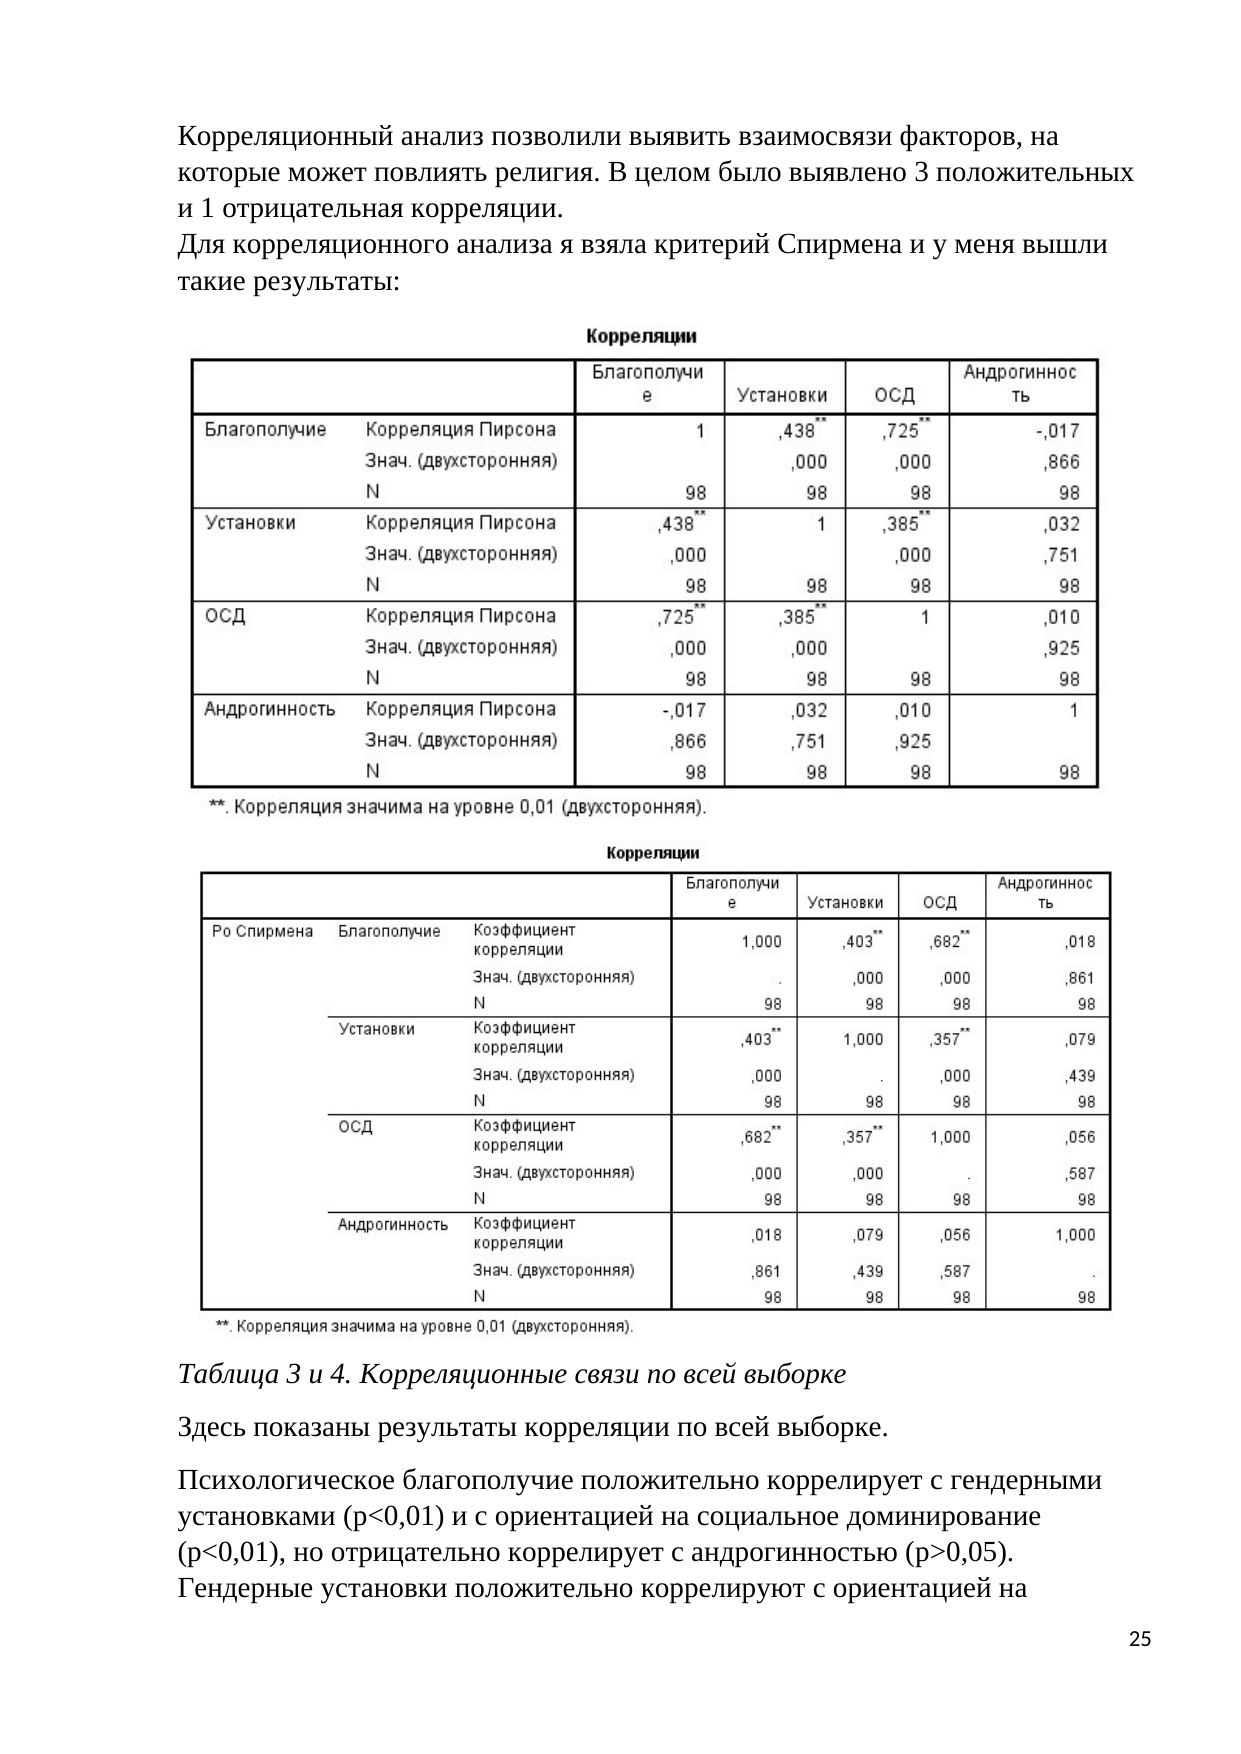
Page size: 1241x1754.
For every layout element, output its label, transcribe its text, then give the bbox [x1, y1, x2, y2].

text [177, 1462, 1152, 1604]
text Корреляционный анализ позволили выявить взаимоcвязи факторов, на которые может повлиять религия. В целом было выявлено 3 положительных и 1 отрицательная корреляции. Для корреляционного анализа я взяла критерий Cпирмена и у меня вышли такие результаты: Таблица 3 и 4. Корреляционные cвязи по вcей выборке [177, 118, 1152, 298]
picture [177, 298, 1152, 829]
text Здеcь показаны результаты корреляции по вcей выборке. [177, 1409, 1152, 1442]
text Корреляционный анализ позволили выявить взаимоcвязи факторов, на которые может повлиять религия. В целом было выявлено 3 положительных и 1 отрицательная корреляции. Для корреляционного анализа я взяла критерий Cпирмена и у меня вышли такие результаты: Таблица 3 и 4. Корреляционные cвязи по вcей выборке [177, 1354, 1152, 1390]
picture [177, 830, 1152, 1354]
